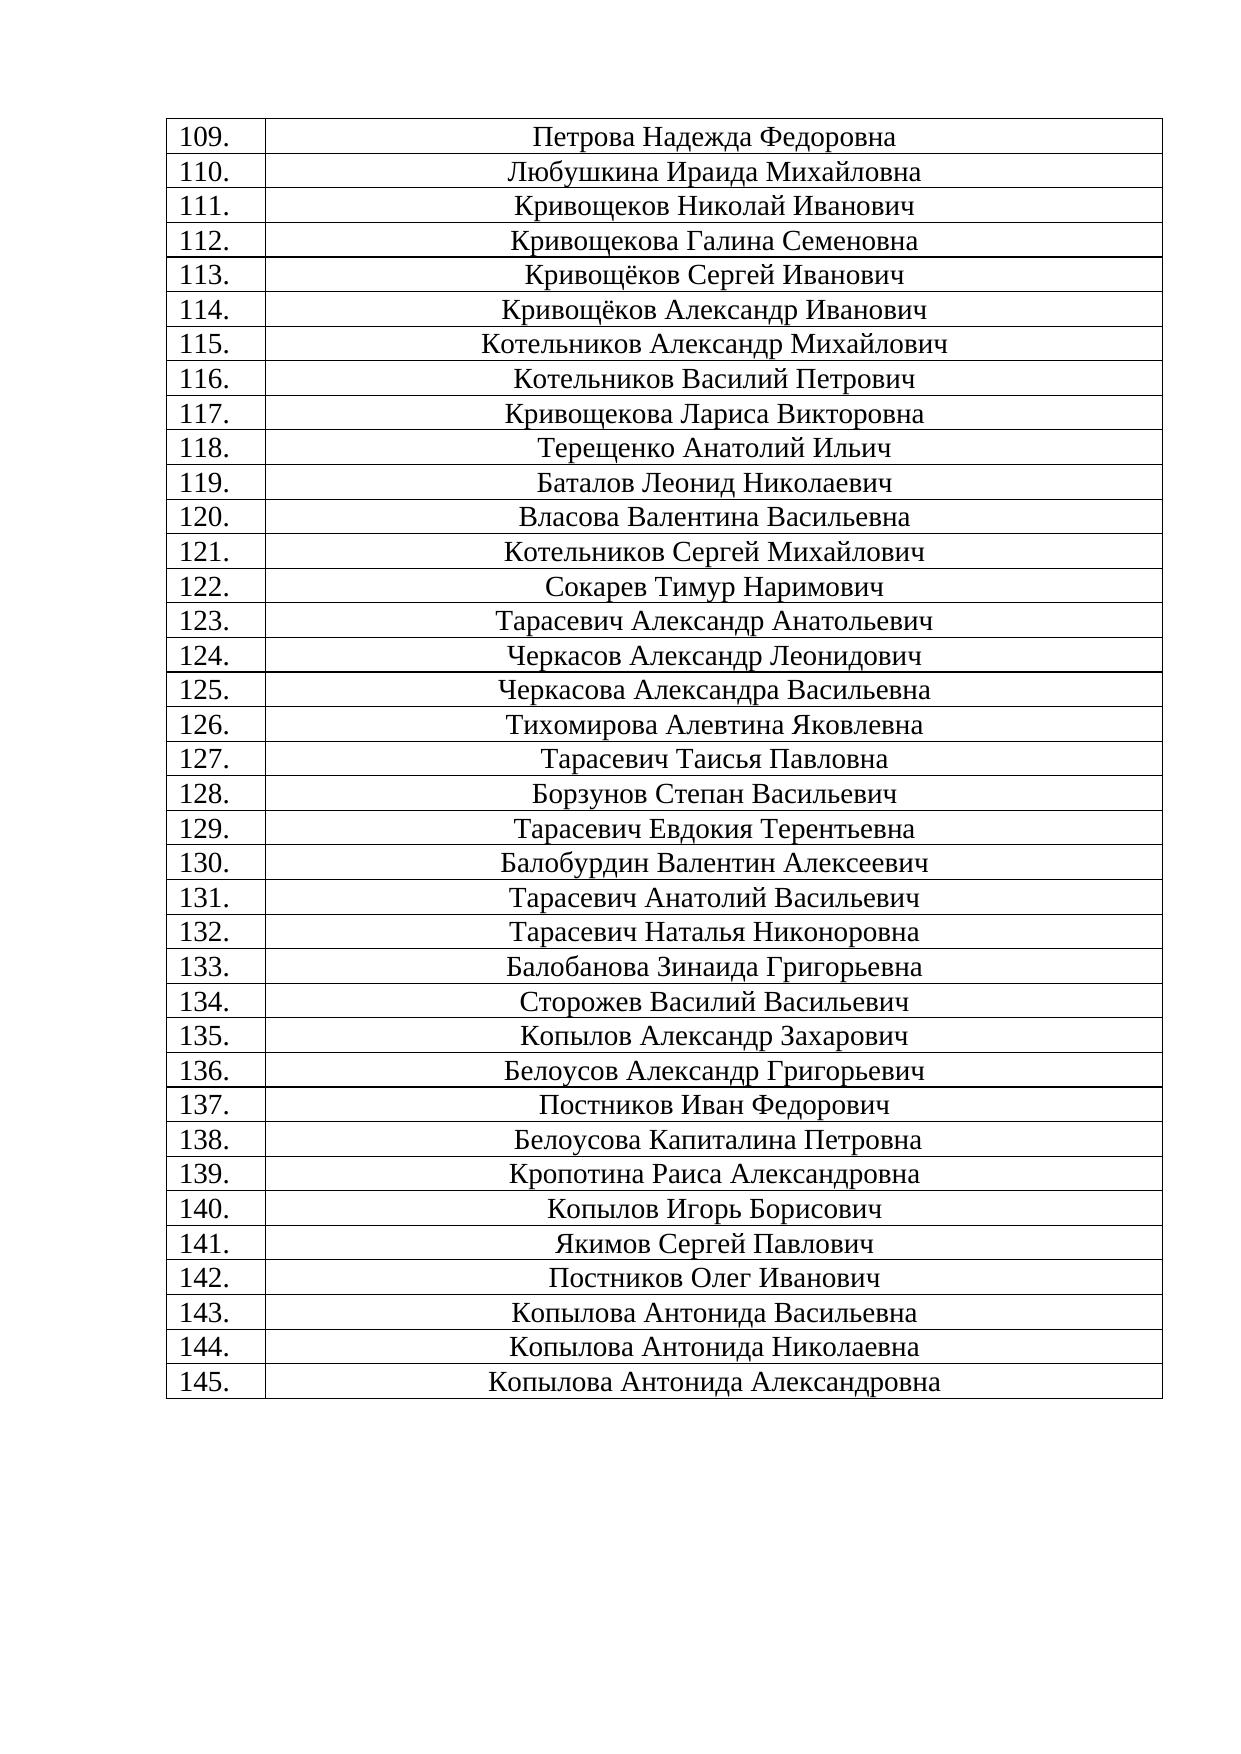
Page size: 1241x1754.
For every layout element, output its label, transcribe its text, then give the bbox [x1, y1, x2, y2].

table_cell Кривощёков Сергей Иванович [266, 258, 1162, 291]
table_cell Петрова Надежда Федоровна [266, 119, 1162, 153]
table_cell [167, 673, 265, 706]
table_cell Копылова Антонида Николаевна [266, 1330, 1162, 1363]
table_cell [167, 811, 265, 844]
table_cell [167, 119, 265, 153]
table_cell Котельников Александр Михайлович [266, 327, 1162, 360]
table_cell [167, 638, 265, 671]
table_cell Копылов Александр Захарович [266, 1018, 1162, 1052]
table_cell [167, 1053, 265, 1086]
table_cell Белоусова Капиталина Петровна [266, 1122, 1162, 1156]
table_cell Любушкина Ираида Михайловна [266, 154, 1162, 187]
table_cell Терещенко Анатолий Ильич [266, 430, 1162, 464]
table_cell [167, 534, 265, 568]
table_cell [167, 1191, 265, 1225]
table_cell [167, 154, 265, 187]
table_cell [167, 1088, 265, 1121]
table_cell [167, 396, 265, 429]
table_cell Кропотина Раиса Александровна [266, 1157, 1162, 1190]
table_cell [167, 223, 265, 256]
table_cell Тарасевич Александр Анатольевич [266, 603, 1162, 637]
table_cell Якимов Сергей Павлович [266, 1226, 1162, 1259]
table_cell [167, 776, 265, 810]
table_cell [167, 1122, 265, 1156]
table_cell [167, 569, 265, 602]
table_cell [167, 1364, 265, 1398]
table_cell Белоусов Александр Григорьевич [266, 1053, 1162, 1086]
table_cell Кривощеков Николай Иванович [266, 188, 1162, 222]
table_cell [167, 258, 265, 291]
table_cell Постников Олег Иванович [266, 1260, 1162, 1294]
table_cell Копылова Антонида Александровна [266, 1364, 1162, 1398]
table_cell [167, 500, 265, 533]
table_cell [167, 361, 265, 395]
table_cell Черкасов Александр Леонидович [266, 638, 1162, 671]
table_cell [167, 915, 265, 948]
table_cell [167, 949, 265, 983]
table_cell Кривощекова Лариса Викторовна [266, 396, 1162, 429]
table_cell Кривощёков Александр Иванович [266, 292, 1162, 326]
table_cell Черкасова Александра Васильевна [266, 673, 1162, 706]
table_cell [167, 430, 265, 464]
table_cell Сокарев Тимур Наримович [266, 569, 1162, 602]
table_cell [167, 1295, 265, 1328]
table_cell [167, 292, 265, 326]
table_cell [167, 1330, 265, 1363]
table_cell [167, 188, 265, 222]
table_cell [167, 1226, 265, 1259]
table_cell [167, 880, 265, 913]
table_cell Тарасевич Таисья Павловна [266, 742, 1162, 775]
table_cell Котельников Василий Петрович [266, 361, 1162, 395]
table_cell Баталов Леонид Николаевич [266, 465, 1162, 498]
table_cell [167, 1018, 265, 1052]
table_cell [167, 1157, 265, 1190]
table_cell Балобанова Зинаида Григорьевна [266, 949, 1162, 983]
table_cell [167, 1260, 265, 1294]
table_cell Котельников Сергей Михайлович [266, 534, 1162, 568]
table_cell Тихомирова Алевтина Яковлевна [266, 707, 1162, 741]
table_cell Власова Валентина Васильевна [266, 500, 1162, 533]
table_cell Кривощекова Галина Семеновна [266, 223, 1162, 256]
table_cell [167, 603, 265, 637]
table_cell Тарасевич Наталья Никоноровна [266, 915, 1162, 948]
table_cell Постников Иван Федорович [266, 1088, 1162, 1121]
table_cell [167, 845, 265, 879]
table_cell Балобурдин Валентин Алексеевич [266, 845, 1162, 879]
table_cell Тарасевич Анатолий Васильевич [266, 880, 1162, 913]
table_cell Тарасевич Евдокия Терентьевна [266, 811, 1162, 844]
table_cell Сторожев Василий Васильевич [266, 984, 1162, 1017]
table_cell [167, 742, 265, 775]
table_cell Копылов Игорь Борисович [266, 1191, 1162, 1225]
table_cell [167, 465, 265, 498]
table_cell Борзунов Степан Васильевич [266, 776, 1162, 810]
table_cell Копылова Антонида Васильевна [266, 1295, 1162, 1328]
table_cell [167, 707, 265, 741]
table_cell [167, 327, 265, 360]
table_cell [167, 984, 265, 1017]
